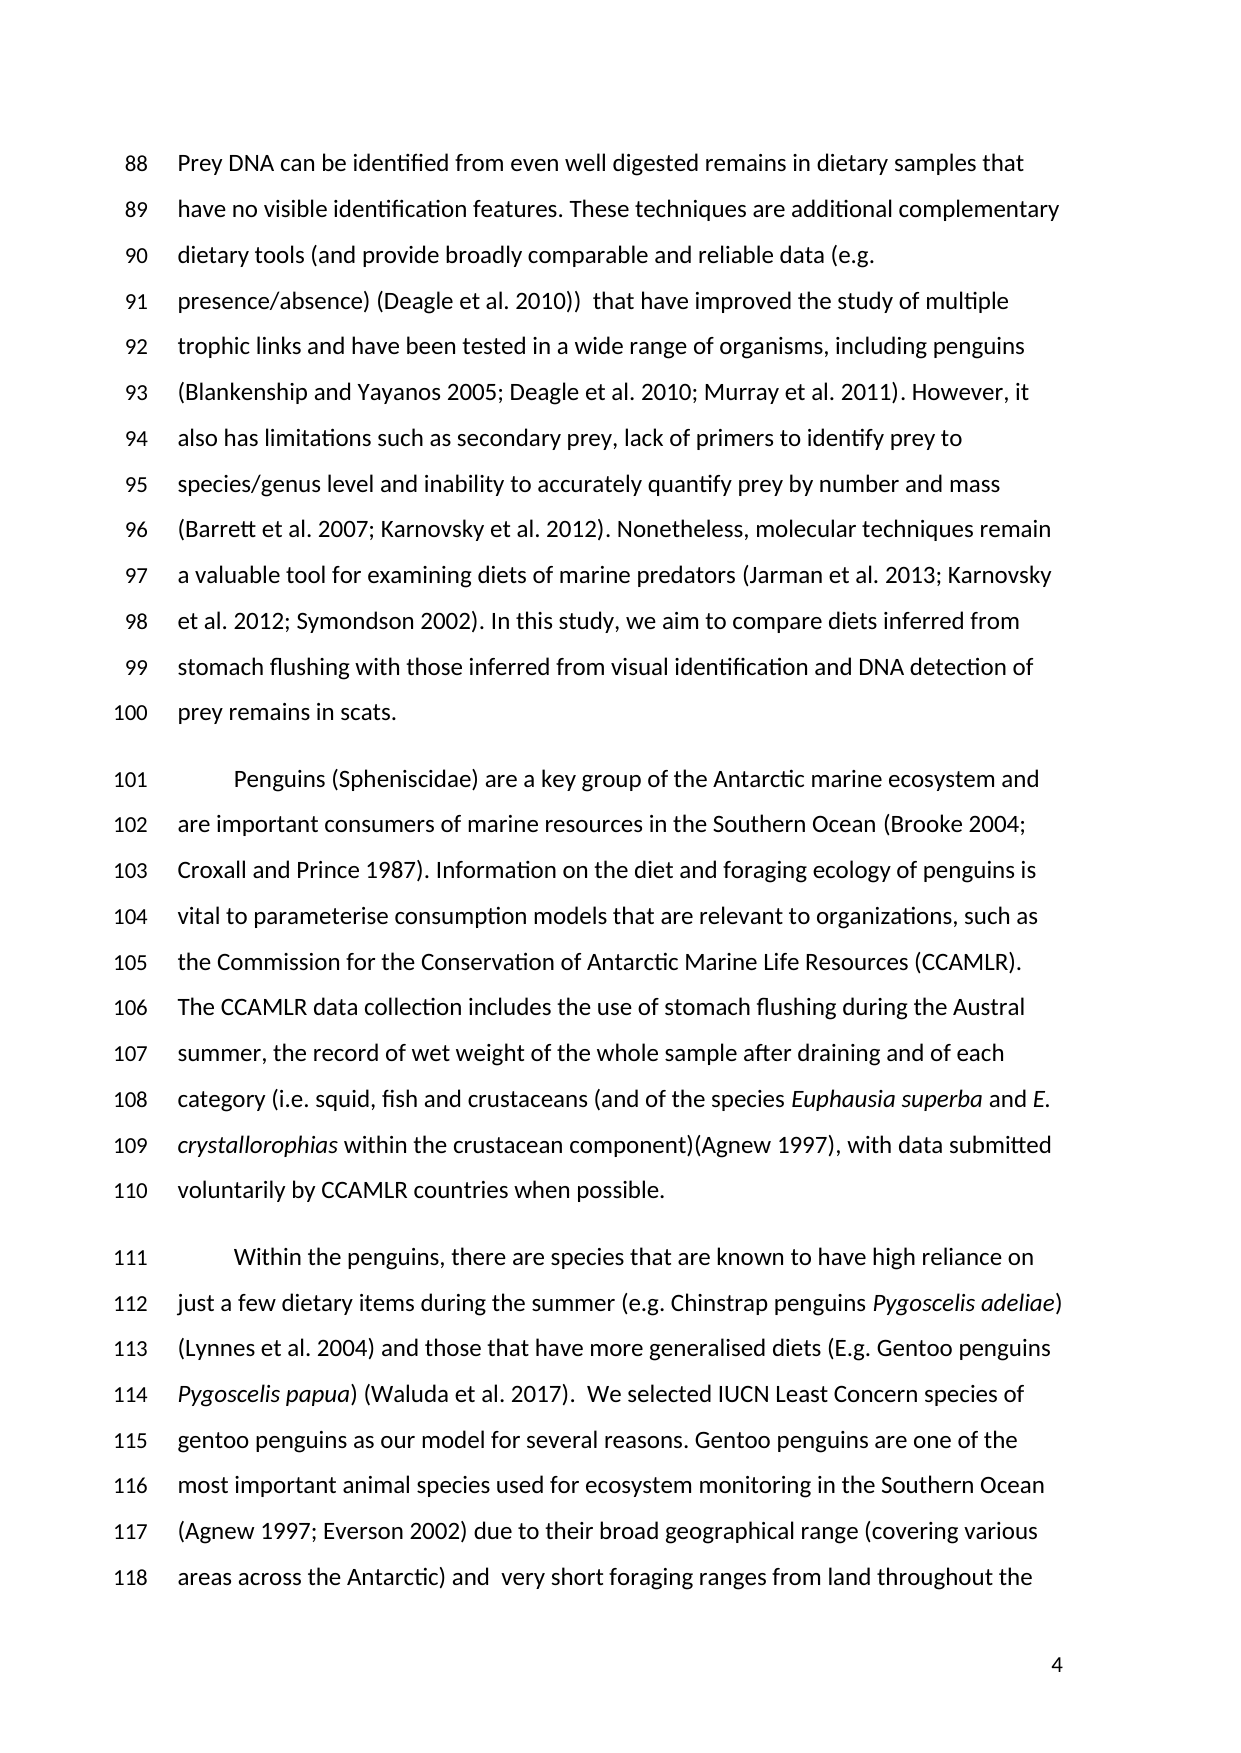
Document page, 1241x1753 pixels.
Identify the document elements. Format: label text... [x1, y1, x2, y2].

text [177, 1241, 1063, 1592]
text Penguins (Spheniscidae) are a key group of the Antarctic marine ecosystem and are important consumers of marine resources in the Southern Ocean (Brooke 2004; Croxall and Prince 1987). Information on the diet and foraging ecology of penguins is vital to parameterise consumption models that are relevant to organizations, such as the Commission for the Conservation of Antarctic Marine Life Resources (CCAMLR). The CCAMLR data collection includes the use of stomach flushing during the Austral summer, the record of wet weight of the whole sample after draining and of each category (i.e. squid, fish and crustaceans (and of the species Euphausia superba and E. crystallorophias within the crustacean component)(Agnew 1997), with data submitted voluntarily by CCAMLR countries when possible. [177, 763, 1063, 1205]
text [177, 148, 1063, 727]
